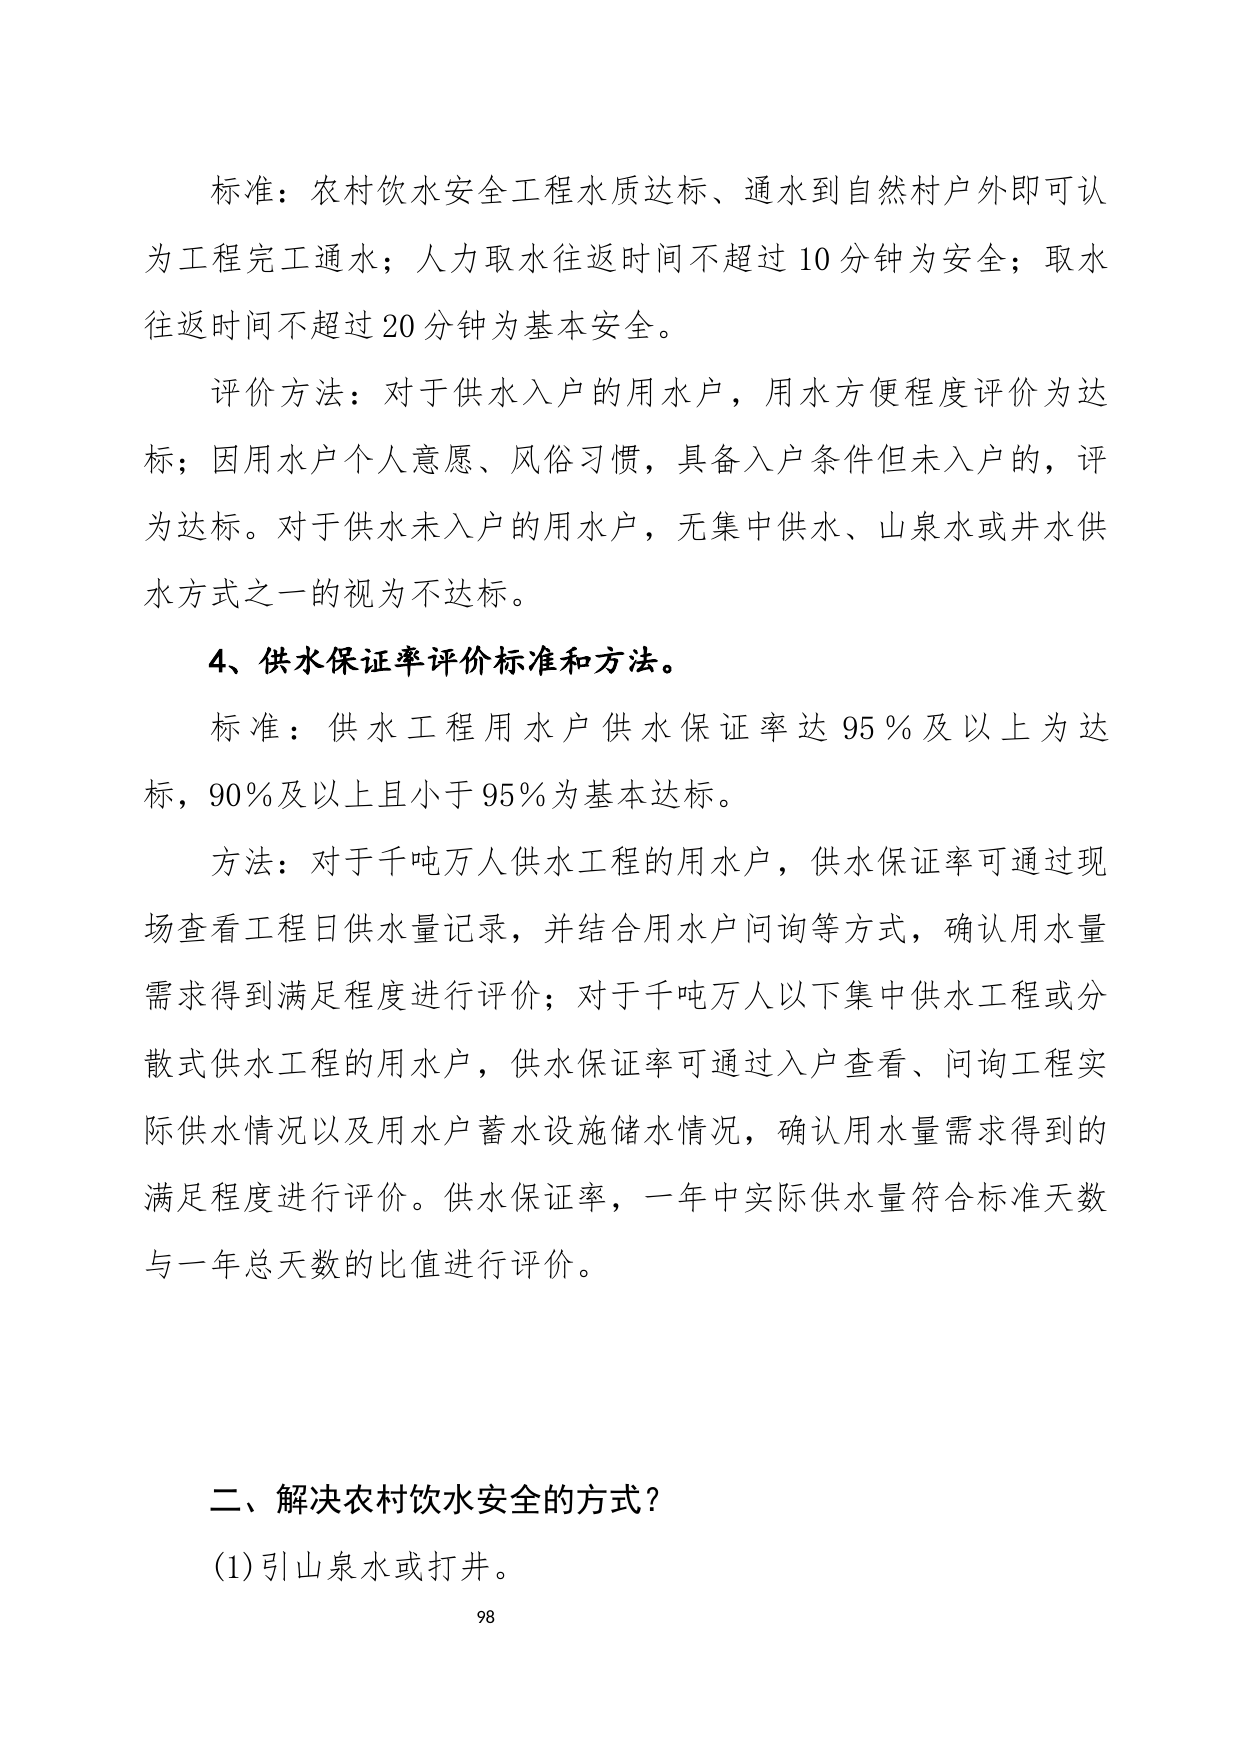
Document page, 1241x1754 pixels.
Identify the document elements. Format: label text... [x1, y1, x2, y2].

text 标准：供水工程用水户供水保证率达95％及以上为达标，90％及以上且小于95％为基本达标。 [142, 692, 1110, 826]
text 二、解决农村饮水安全的方式？ [142, 1463, 1110, 1530]
text 标准：农村饮水安全工程水质达标、通水到自然村户外即可认为工程完工通水；人力取水往返时间不超过10分钟为安全；取水往返时间不超过20分钟为基本安全。 [142, 155, 1110, 356]
text 方法：对于千吨万人供水工程的用水户，供水保证率可通过现场查看工程日供水量记录，并结合用水户问询等方式，确认用水量需求得到满足程度进行评价；对于千吨万人以下集中供水工程或分散式供水工程的用水户，供水保证率可通过入户查看、问询工程实际供水情况以及用水户蓄水设施储水情况，确认用水量需求得到的满足程度进行评价。供水保证率，一年中实际供水量符合标准天数与一年总天数的比值进行评价。 [142, 826, 1110, 1295]
text (1)引山泉水或打井。 [142, 1530, 1110, 1597]
text 4、供水保证率评价标准和方法。 [142, 624, 1110, 692]
text 评价方法：对于供水入户的用水户，用水方便程度评价为达标；因用水户个人意愿、风俗习惯，具备入户条件但未入户的，评为达标。对于供水未入户的用水户，无集中供水、山泉水或井水供水方式之一的视为不达标。 [142, 356, 1110, 624]
